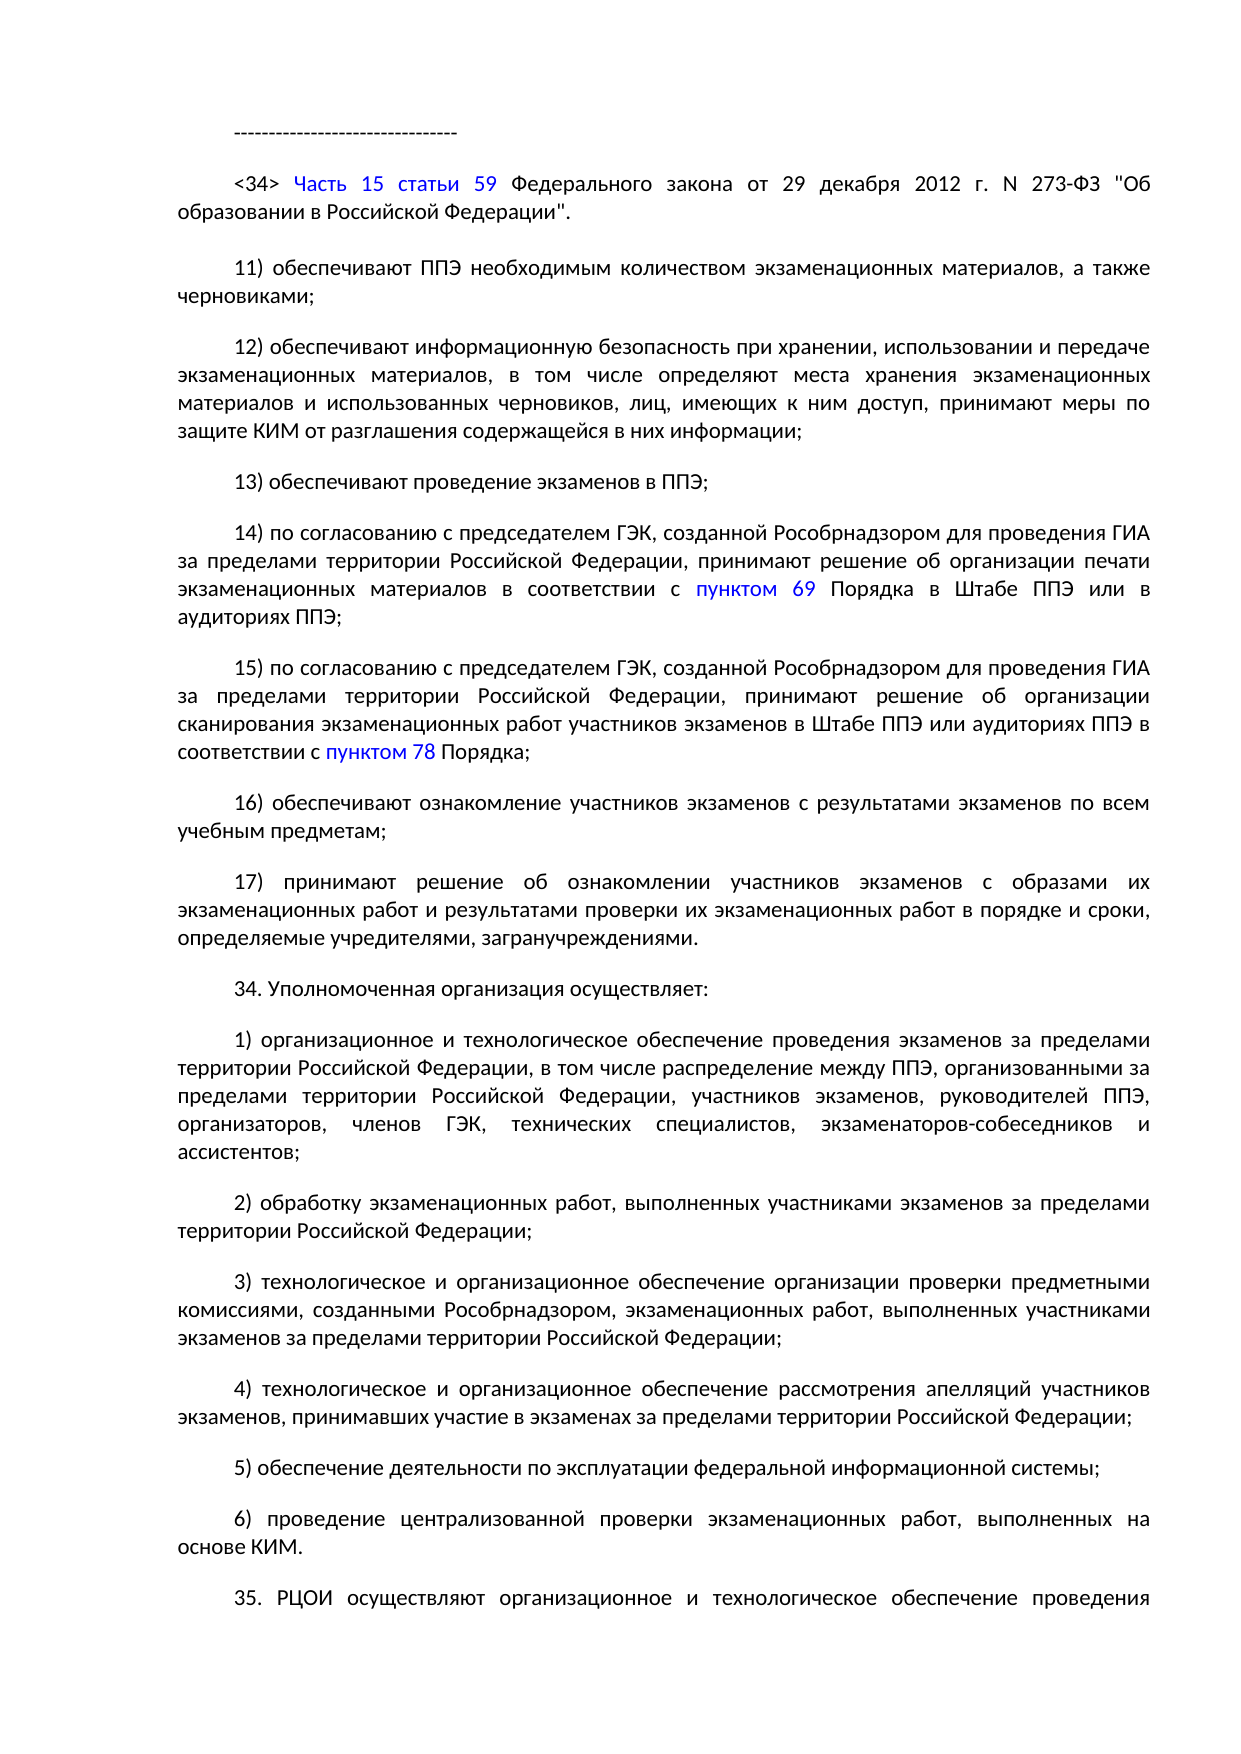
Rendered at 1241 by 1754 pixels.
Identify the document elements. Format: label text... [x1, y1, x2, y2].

text 15) по согласованию с председателем ГЭК, созданной Рособрнадзором для проведения ГИА за пределами территории Российской Федерации, принимают решение об организации сканирования экзаменационных работ участников экзаменов в Штабе ППЭ или аудиториях ППЭ в соответствии с пунктом 78 Порядка; [177, 653, 1152, 765]
text 13) обеспечивают проведение экзаменов в ППЭ; [177, 467, 1152, 495]
text 12) обеспечивают информационную безопасность при хранении, использовании и передаче экзаменационных материалов, в том числе определяют места хранения экзаменационных материалов и использованных черновиков, лиц, имеющих к ним доступ, принимают меры по защите КИМ от разглашения содержащейся в них информации; [177, 332, 1152, 444]
text 6) проведение централизованной проверки экзаменационных работ, выполненных на основе КИМ. [177, 1504, 1152, 1560]
text 3) технологическое и организационное обеспечение организации проверки предметными комиссиями, созданными Рособрнадзором, экзаменационных работ, выполненных участниками экзаменов за пределами территории Российской Федерации; [177, 1267, 1152, 1351]
text 14) по согласованию с председателем ГЭК, созданной Рособрнадзором для проведения ГИА за пределами территории Российской Федерации, принимают решение об организации печати экзаменационных материалов в соответствии с пунктом 69 Порядка в Штабе ППЭ или в аудиториях ППЭ; [177, 518, 1152, 630]
text 16) обеспечивают ознакомление участников экзаменов с результатами экзаменов по всем учебным предметам; [177, 788, 1152, 844]
text 5) обеспечение деятельности по эксплуатации федеральной информационной системы; [177, 1453, 1152, 1481]
text -------------------------------- [177, 118, 1152, 146]
text 34. Уполномоченная организация осуществляет: [177, 974, 1152, 1002]
text 4) технологическое и организационное обеспечение рассмотрения апелляций участников экзаменов, принимавших участие в экзаменах за пределами территории Российской Федерации; [177, 1374, 1152, 1430]
text 2) обработку экзаменационных работ, выполненных участниками экзаменов за пределами территории Российской Федерации; [177, 1188, 1152, 1244]
text 1) организационное и технологическое обеспечение проведения экзаменов за пределами территории Российской Федерации, в том числе распределение между ППЭ, организованными за пределами территории Российской Федерации, участников экзаменов, руководителей ППЭ, организаторов, членов ГЭК, технических специалистов, экзаменаторов-собеседников и ассистентов; [177, 1025, 1152, 1165]
text 17) принимают решение об ознакомлении участников экзаменов с образами их экзаменационных работ и результатами проверки их экзаменационных работ в порядке и сроки, определяемые учредителями, загранучреждениями. [177, 867, 1152, 951]
text 11) обеспечивают ППЭ необходимым количеством экзаменационных материалов, а также черновиками; [177, 253, 1152, 309]
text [177, 1583, 1152, 1611]
text <34> Часть 15 статьи 59 Федерального закона от 29 декабря 2012 г. N 273-ФЗ "Об образовании в Российской Федерации". [177, 169, 1152, 225]
